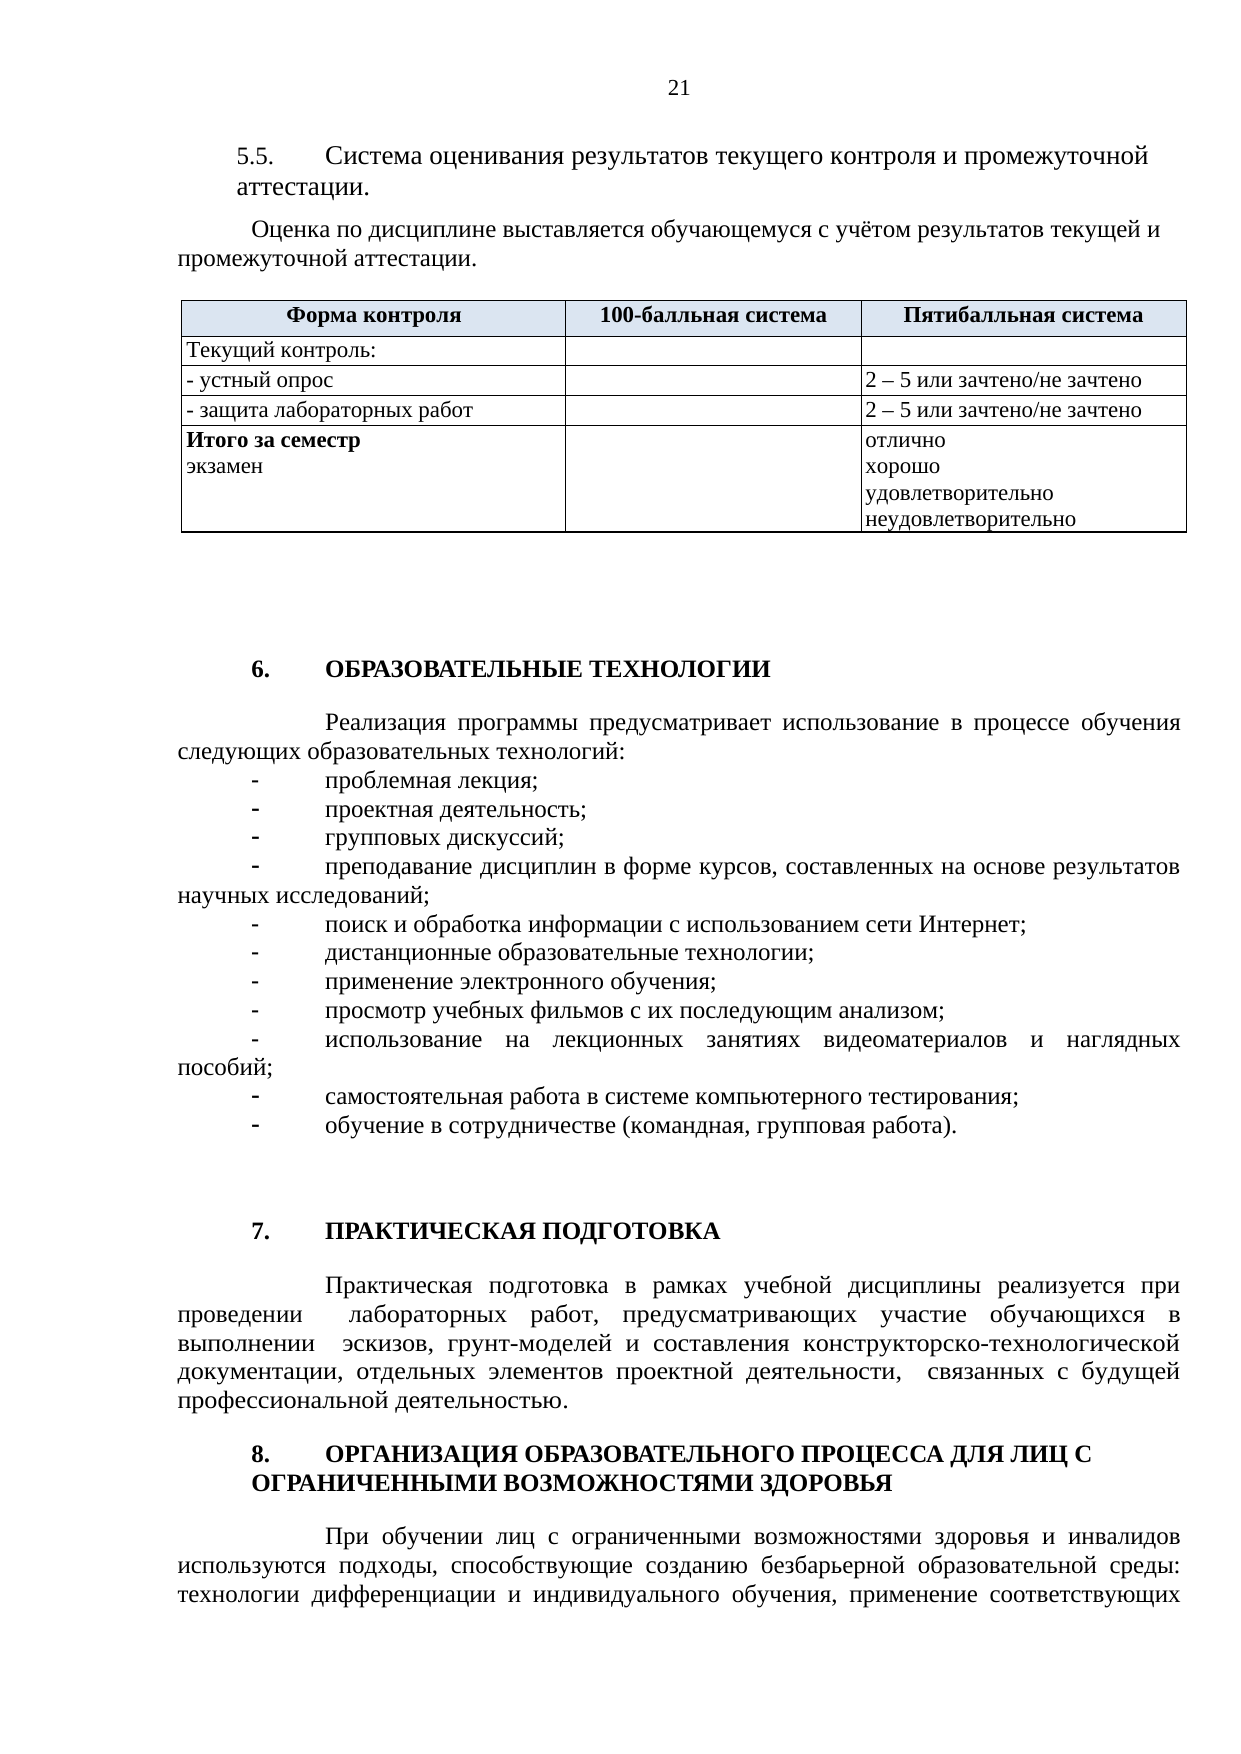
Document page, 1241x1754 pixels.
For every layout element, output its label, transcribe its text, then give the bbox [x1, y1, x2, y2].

subtitle ОБРАЗОВАТЕЛЬНЫЕ ТЕХНОЛОГИИ [251, 654, 1181, 682]
list Реализация программы предусматривает использование в процессе обучения следующих образовательных технологий: [177, 707, 1181, 765]
list групповых дискуссий; [177, 822, 1181, 851]
text Оценка по дисциплине выставляется обучающемуся с учётом результатов текущей и промежуточной аттестации. [177, 214, 1181, 271]
list использование на лекционных занятиях видеоматериалов и наглядных пособий; [177, 1024, 1181, 1081]
table_cell отлично хорошо удовлетворительно неудовлетворительно [862, 426, 1186, 531]
table_cell [566, 396, 861, 425]
list дистанционные образовательные технологии; [177, 937, 1181, 966]
list применение электронного обучения; [177, 966, 1181, 995]
table_cell 2 – 5 или зачтено/не зачтено [862, 396, 1186, 425]
table_cell - устный опрос [182, 366, 565, 395]
table_cell Текущий контроль: [182, 337, 565, 365]
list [177, 1521, 1181, 1608]
table_cell [566, 366, 861, 395]
list проблемная лекция; [177, 765, 1181, 794]
table_cell - защита лабораторных работ [182, 396, 565, 425]
table_header 100-балльная система [566, 301, 861, 336]
table_cell Итого за семестр экзамен [182, 426, 565, 531]
table_header Форма контроля [182, 301, 565, 336]
table_cell [566, 337, 861, 365]
subtitle ОРГАНИЗАЦИЯ ОБРАЗОВАТЕЛЬНОГО ПРОЦЕССА ДЛЯ ЛИЦ С ОГРАНИЧЕННЫМИ ВОЗМОЖНОСТЯМИ ЗДОРОВЬЯ [251, 1439, 1181, 1496]
table_header Пятибалльная система [862, 301, 1186, 336]
list Практическая подготовка в рамках учебной дисциплины реализуется при проведении лабораторных работ, предусматривающих участие обучающихся в выполнении эскизов, грунт-моделей и составления конструкторско-технологической документации, отдельных элементов проектной деятельности, связанных с будущей профессиональной деятельностью. [177, 1270, 1181, 1414]
list просмотр учебных фильмов с их последующим анализом; [177, 995, 1181, 1024]
list поиск и обработка информации с использованием сети Интернет; [177, 909, 1181, 937]
subtitle Система оценивания результатов текущего контроля и промежуточной аттестации. [236, 139, 1181, 201]
list обучение в сотрудничестве (командная, групповая работа). [177, 1110, 1181, 1139]
table_cell 2 – 5 или зачтено/не зачтено [862, 366, 1186, 395]
list проектная деятельность; [177, 794, 1181, 822]
list самостоятельная работа в системе компьютерного тестирования; [177, 1081, 1181, 1110]
subtitle ПРАКТИЧЕСКАЯ ПОДГОТОВКА [251, 1216, 1181, 1245]
list преподавание дисциплин в форме курсов, составленных на основе результатов научных исследований; [177, 851, 1181, 909]
table_cell [862, 337, 1186, 365]
table_cell [566, 426, 861, 531]
